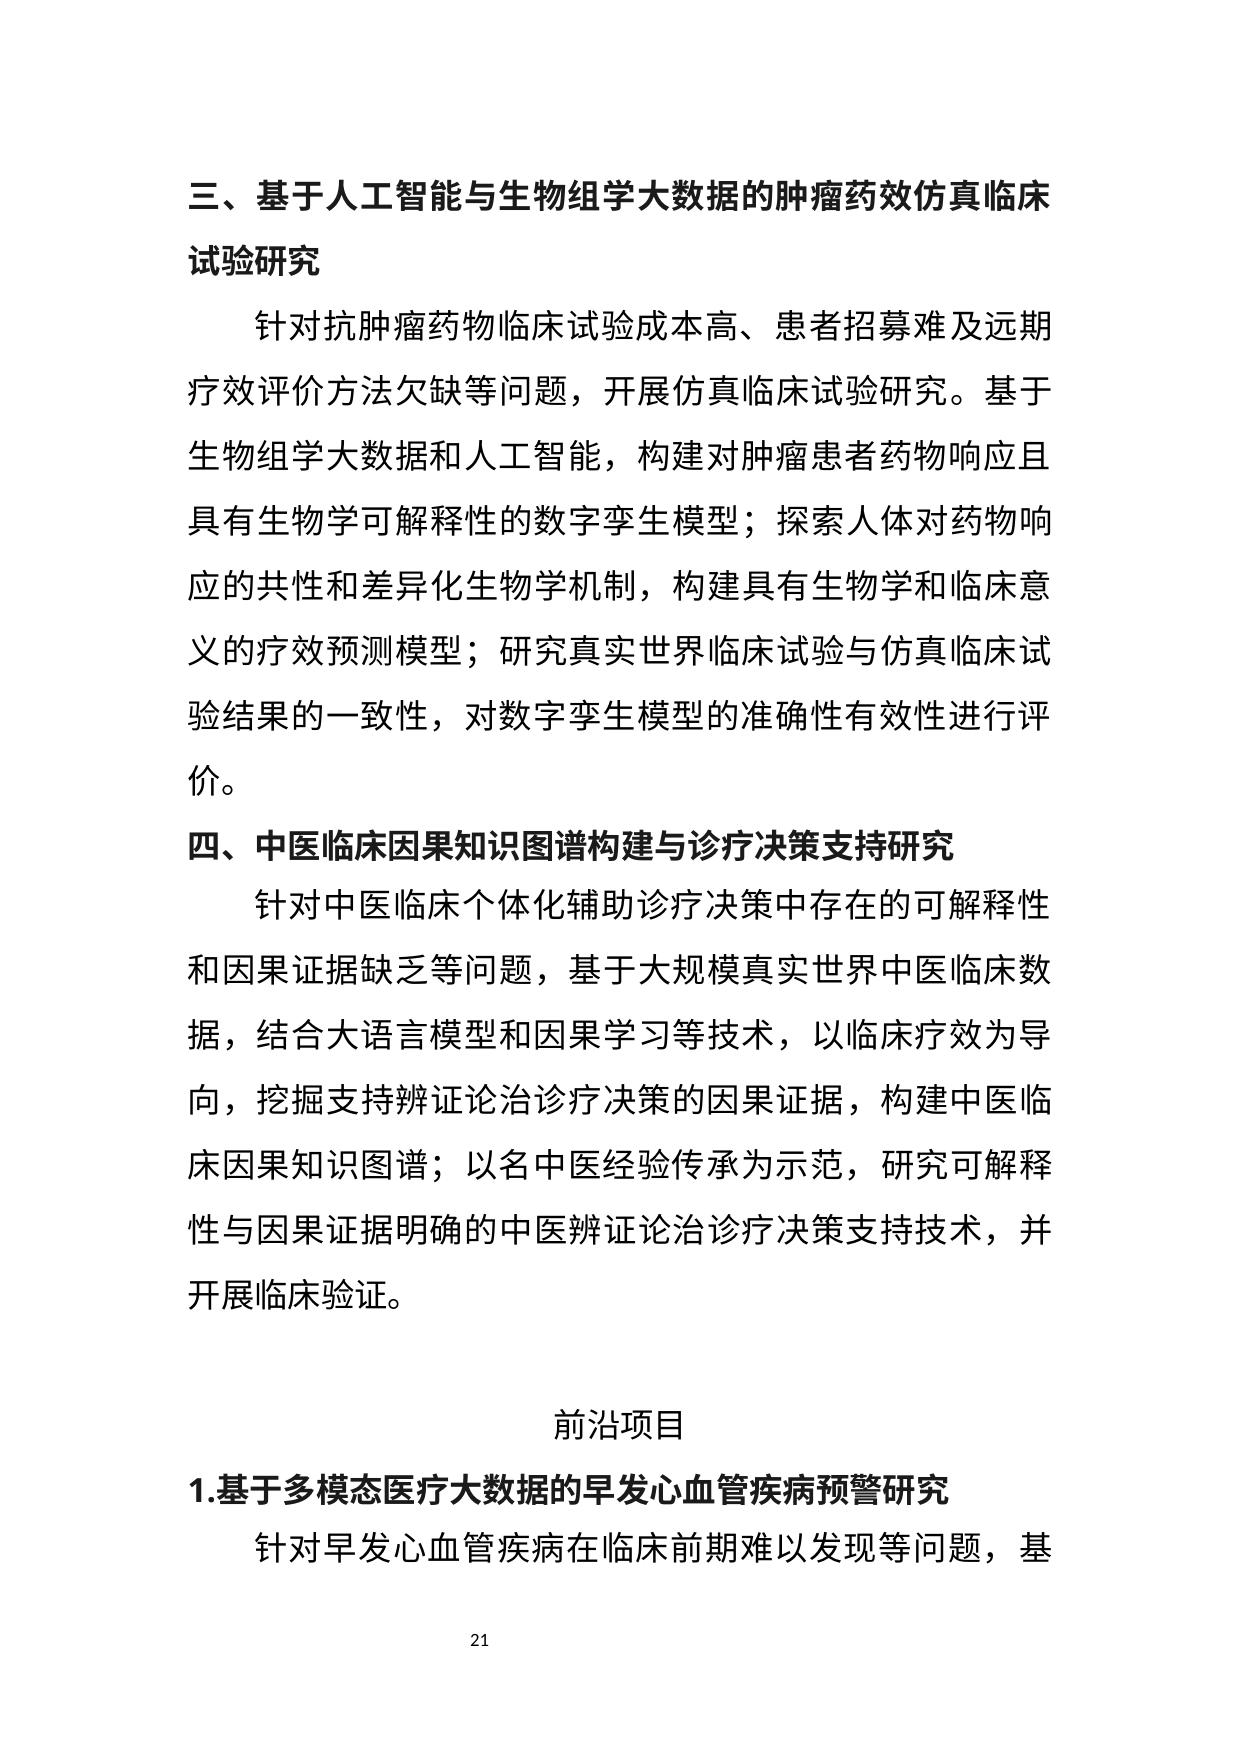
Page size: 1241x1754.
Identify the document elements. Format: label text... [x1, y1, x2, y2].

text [187, 1514, 1053, 1579]
text 针对中医临床个体化辅助诊疗决策中存在的可解释性和因果证据缺乏等问题，基于大规模真实世界中医临床数据，结合大语言模型和因果学习等技术，以临床疗效为导向，挖掘支持辨证论治诊疗决策的因果证据，构建中医临床因果知识图谱；以名中医经验传承为示范，研究可解释性与因果证据明确的中医辨证论治诊疗决策支持技术，并开展临床验证。 [187, 870, 1053, 1325]
text 四、中医临床因果知识图谱构建与诊疗决策支持研究 [187, 812, 1053, 870]
text 1.基于多模态医疗大数据的早发心血管疾病预警研究 [187, 1455, 1053, 1514]
text 针对抗肿瘤药物临床试验成本高、患者招募难及远期疗效评价方法欠缺等问题，开展仿真临床试验研究。基于生物组学大数据和人工智能，构建对肿瘤患者药物响应且具有生物学可解释性的数字孪生模型；探索人体对药物响应的共性和差异化生物学机制，构建具有生物学和临床意义的疗效预测模型；研究真实世界临床试验与仿真临床试验结果的一致性，对数字孪生模型的准确性有效性进行评价。 [187, 292, 1053, 812]
text 前沿项目 [187, 1390, 1053, 1455]
text 三、基于人工智能与生物组学大数据的肿瘤药效仿真临床试验研究 [187, 162, 1053, 292]
